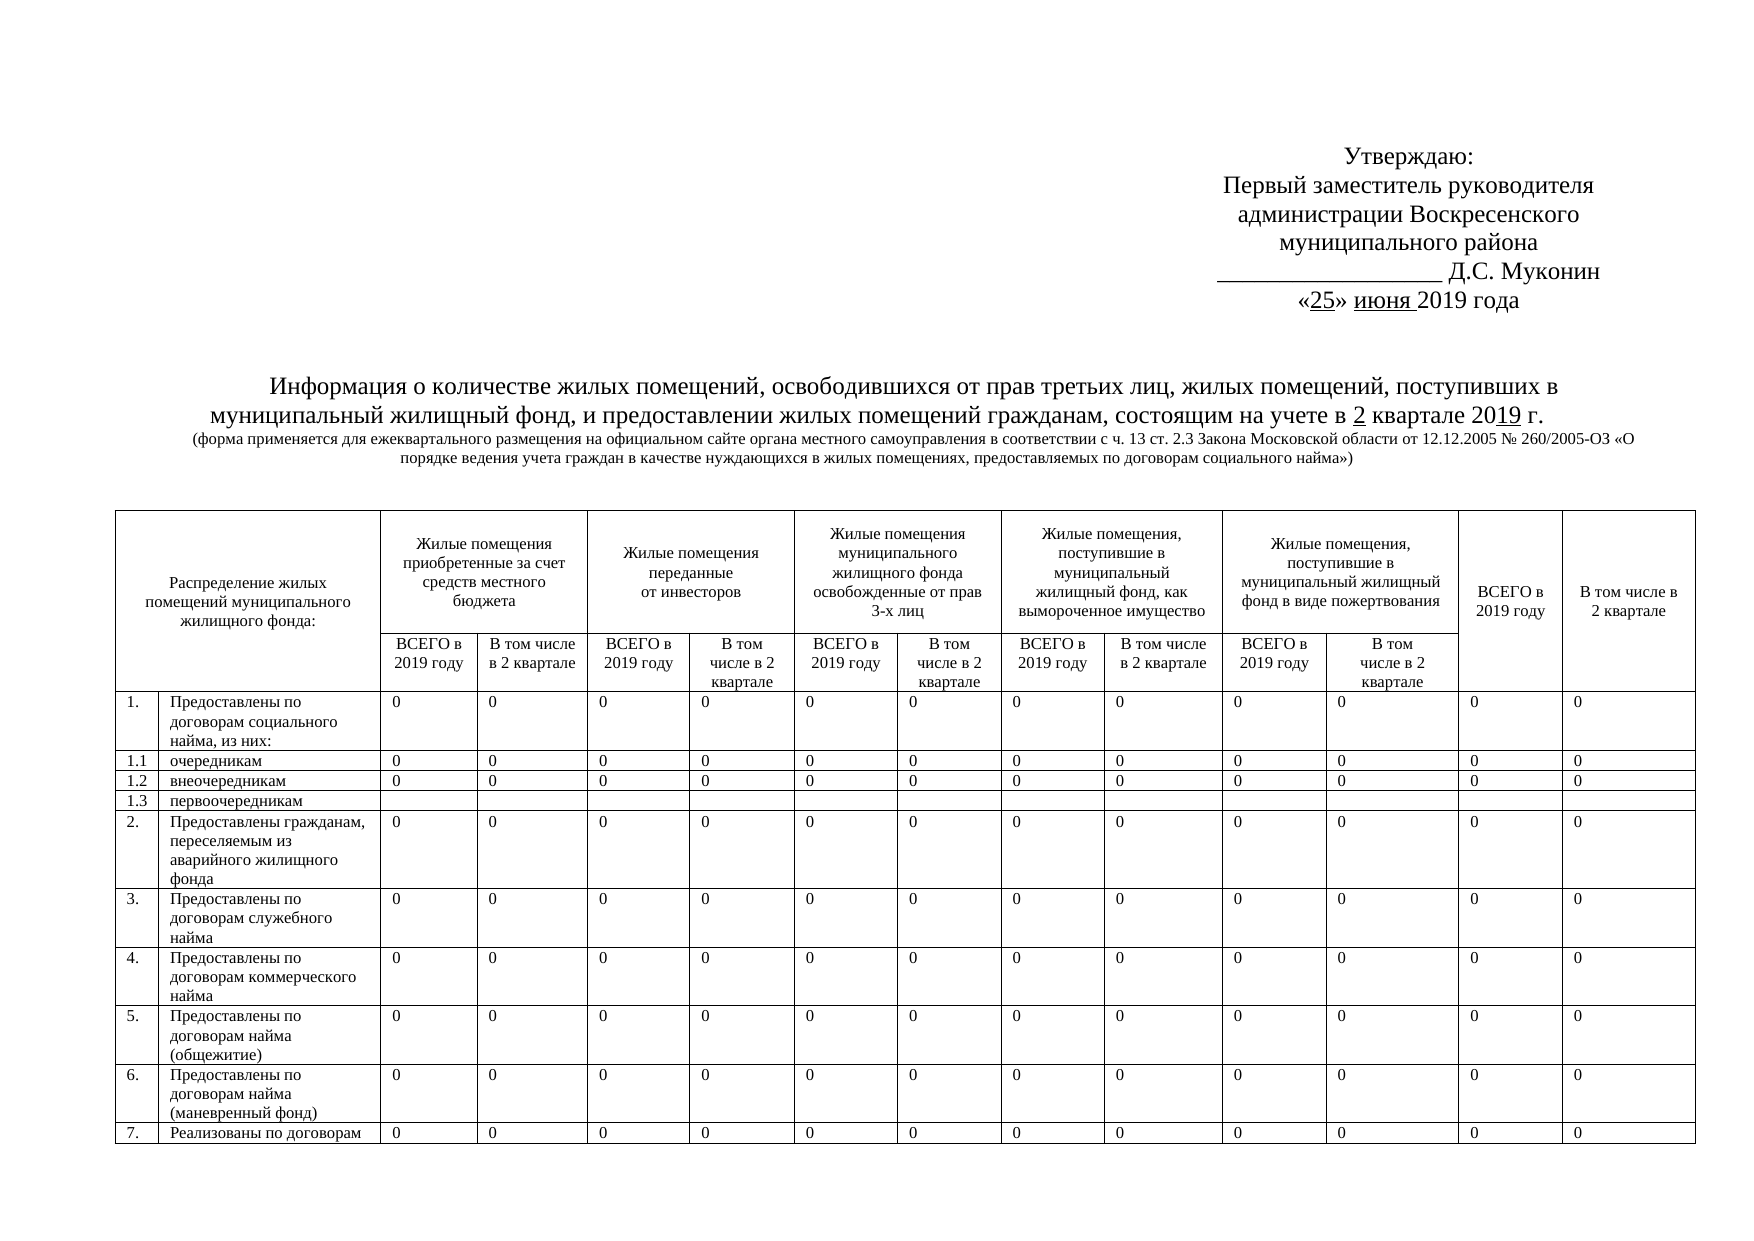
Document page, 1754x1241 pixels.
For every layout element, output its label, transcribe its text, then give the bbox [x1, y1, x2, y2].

table_cell 0 [588, 692, 689, 750]
table_cell 0 [1223, 1123, 1326, 1142]
table_cell 0 [690, 948, 794, 1005]
table_cell [690, 791, 794, 810]
table_cell 0 [795, 771, 897, 790]
table_cell 1.1 [116, 751, 158, 770]
table_cell первоочередникам [159, 791, 380, 810]
table_cell 0 [588, 811, 689, 888]
table_cell 0 [898, 811, 1001, 888]
table_cell 0 [898, 1065, 1001, 1122]
table_cell 0 [1459, 1065, 1562, 1122]
table_cell 0 [1002, 692, 1104, 750]
table_cell [1223, 791, 1326, 810]
table_cell В том числе в 2 квартале [478, 634, 587, 691]
table_cell 0 [1563, 1006, 1695, 1064]
table_cell [795, 791, 897, 810]
table_cell 0 [1223, 1065, 1326, 1122]
table_cell ВСЕГО в 2019 году [588, 634, 689, 691]
table_cell 0 [898, 692, 1001, 750]
table_cell 0 [690, 1123, 794, 1142]
table_cell 0 [1223, 811, 1326, 888]
table_cell 0 [898, 751, 1001, 770]
table_cell 0 [588, 771, 689, 790]
table_cell [1459, 791, 1562, 810]
table_cell 0 [795, 1006, 897, 1064]
table_cell 0 [1327, 1123, 1458, 1142]
table_cell очередникам [159, 751, 380, 770]
table_cell 0 [795, 1065, 897, 1122]
table_cell [1105, 791, 1222, 810]
table_cell 0 [898, 771, 1001, 790]
table_cell 0 [1459, 751, 1562, 770]
table_cell 0 [1459, 1006, 1562, 1064]
table_cell 0 [478, 692, 587, 750]
table_cell 0 [478, 751, 587, 770]
table_cell 0 [795, 948, 897, 1005]
table_cell Предоставлены по договорам найма (общежитие) [159, 1006, 380, 1064]
table_cell Предоставлены по договорам служебного найма [159, 889, 380, 947]
table_cell 0 [690, 811, 794, 888]
table_cell 0 [690, 889, 794, 947]
table_cell Предоставлены по договорам социального найма, из них: [159, 692, 380, 750]
table_cell Предоставлены по договорам коммерческого найма [159, 948, 380, 1005]
text __________________ Д.С. Муконин [1181, 256, 1636, 285]
table_cell 0 [690, 1006, 794, 1064]
table_cell [1327, 791, 1458, 810]
table_cell внеочередникам [159, 771, 380, 790]
table_cell 0 [478, 889, 587, 947]
table_cell 0 [1327, 751, 1458, 770]
table_header Жилые помещения, поступившие в муниципальный жилищный фонд, как вымороченное имущество [1002, 511, 1222, 633]
table_cell 0 [795, 889, 897, 947]
table_cell [1002, 791, 1104, 810]
table_header Жилые помещения муниципального жилищного фонда освобожденные от прав 3-х лиц [795, 511, 1001, 633]
table_cell 3. [116, 889, 158, 947]
table_cell 0 [1223, 771, 1326, 790]
table_cell 0 [1563, 1065, 1695, 1122]
table_cell 6. [116, 1065, 158, 1122]
table_cell 0 [1105, 948, 1222, 1005]
table_cell 0 [1223, 751, 1326, 770]
table_cell 4. [116, 948, 158, 1005]
table_cell 0 [588, 751, 689, 770]
table_cell 0 [588, 889, 689, 947]
table_cell В том числе в 2 квартале [690, 634, 794, 691]
table_cell 0 [381, 811, 477, 888]
table_cell [478, 791, 587, 810]
table_cell 0 [795, 811, 897, 888]
table_cell 1. [116, 692, 158, 750]
table_cell 0 [898, 1006, 1001, 1064]
table_cell ВСЕГО в 2019 году [381, 634, 477, 691]
table_cell В том числе в 2 квартале [1105, 634, 1222, 691]
table_cell 0 [381, 889, 477, 947]
table_cell 0 [478, 948, 587, 1005]
table_cell 0 [1223, 948, 1326, 1005]
table_cell В том числе в 2 квартале [1327, 634, 1458, 691]
text (форма применяется для ежеквартального размещения на официальном сайте органа местного самоуправления в соответствии с ч. 13 ст. 2.3 Закона Московской области от 12.12.2005 № 260/2005-ОЗ «О порядке ведения учета граждан в качестве нуждающихся в жилых помещениях, предоставляемых по договорам социального найма») [118, 429, 1636, 467]
table_cell 0 [381, 1123, 477, 1142]
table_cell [159, 1123, 380, 1142]
table_cell 0 [1223, 889, 1326, 947]
table_cell 0 [1002, 1123, 1104, 1142]
table_cell 0 [381, 771, 477, 790]
table_header Жилые помещения переданные от инвесторов [588, 511, 794, 633]
table_cell 0 [588, 1123, 689, 1142]
table_cell 0 [1105, 1065, 1222, 1122]
text Утверждаю: [1181, 141, 1636, 170]
table_cell Предоставлены гражданам, переселяемым из аварийного жилищного фонда [159, 811, 380, 888]
table_cell 0 [588, 1006, 689, 1064]
table_header Жилые помещения приобретенные за счет средств местного бюджета [381, 511, 587, 633]
table_cell [898, 791, 1001, 810]
table_cell 0 [795, 692, 897, 750]
table_cell 0 [1002, 889, 1104, 947]
table_cell 0 [1105, 692, 1222, 750]
table_cell 0 [1563, 1123, 1695, 1142]
table_cell 0 [381, 692, 477, 750]
text Информация о количестве жилых помещений, освободившихся от прав третьих лиц, жилых помещений, поступивших в муниципальный жилищный фонд, и предоставлении жилых помещений гражданам, состоящим на учете в 2 квартале 2019 г. [118, 371, 1636, 429]
text «25» июня 2019 года [1181, 285, 1636, 314]
table_cell 0 [478, 771, 587, 790]
table_cell 0 [1105, 1123, 1222, 1142]
table_cell 0 [690, 1065, 794, 1122]
table_cell 5. [116, 1006, 158, 1064]
table_cell 0 [1223, 1006, 1326, 1064]
table_cell 0 [1327, 1006, 1458, 1064]
table_cell 0 [1327, 889, 1458, 947]
table_cell 0 [1563, 751, 1695, 770]
table_cell 0 [1002, 948, 1104, 1005]
table_cell 0 [381, 1065, 477, 1122]
table_cell 0 [1105, 751, 1222, 770]
table_cell 0 [1563, 889, 1695, 947]
table_cell 1.3 [116, 791, 158, 810]
table_cell 0 [898, 948, 1001, 1005]
table_cell 0 [1223, 692, 1326, 750]
text Первый заместитель руководителя администрации Воскресенского муниципального района [1181, 170, 1636, 256]
table_cell ВСЕГО в 2019 году [1002, 634, 1104, 691]
table_cell 0 [1563, 771, 1695, 790]
table_cell 0 [898, 889, 1001, 947]
table_cell 0 [898, 1123, 1001, 1142]
table_cell 0 [1563, 811, 1695, 888]
table_header ВСЕГО в 2019 году [1459, 511, 1562, 691]
table_cell 0 [690, 692, 794, 750]
table_cell 0 [478, 811, 587, 888]
table_cell 0 [588, 1065, 689, 1122]
table_cell 0 [1002, 811, 1104, 888]
table_cell 0 [1105, 771, 1222, 790]
table_cell Предоставлены по договорам найма (маневренный фонд) [159, 1065, 380, 1122]
table_cell [1563, 791, 1695, 810]
table_cell 0 [1105, 1006, 1222, 1064]
table_cell 0 [1459, 1123, 1562, 1142]
table_cell 0 [1105, 811, 1222, 888]
table_cell 2. [116, 811, 158, 888]
table_cell 0 [690, 751, 794, 770]
table_cell 0 [1459, 771, 1562, 790]
table_cell 0 [588, 948, 689, 1005]
table_cell 0 [1002, 751, 1104, 770]
table_cell 0 [1459, 948, 1562, 1005]
table_cell 0 [1327, 811, 1458, 888]
table_cell 7. [116, 1123, 158, 1142]
table_cell 0 [690, 771, 794, 790]
table_cell 0 [795, 751, 897, 770]
table_cell 0 [1563, 692, 1695, 750]
table_cell 0 [795, 1123, 897, 1142]
table_cell 0 [1459, 811, 1562, 888]
table_cell 0 [381, 1006, 477, 1064]
table_cell 0 [1459, 692, 1562, 750]
table_cell [381, 791, 477, 810]
table_cell 0 [381, 751, 477, 770]
table_cell 0 [381, 948, 477, 1005]
table_cell 0 [1105, 889, 1222, 947]
table_cell 0 [1002, 1006, 1104, 1064]
table_cell В том числе в 2 квартале [898, 634, 1001, 691]
table_cell 0 [1002, 1065, 1104, 1122]
table_cell 0 [1327, 1065, 1458, 1122]
table_cell 0 [1459, 889, 1562, 947]
table_cell ВСЕГО в 2019 году [795, 634, 897, 691]
table_cell 0 [1327, 692, 1458, 750]
table_cell 0 [1327, 948, 1458, 1005]
table_cell [588, 791, 689, 810]
table_header В том числе в 2 квартале [1563, 511, 1695, 691]
table_header Распределение жилых помещений муниципального жилищного фонда: [116, 511, 380, 691]
table_cell 0 [1563, 948, 1695, 1005]
table_cell 0 [478, 1065, 587, 1122]
table_cell 1.2 [116, 771, 158, 790]
table_cell 0 [478, 1123, 587, 1142]
table_cell 0 [1327, 771, 1458, 790]
table_cell 0 [478, 1006, 587, 1064]
table_cell 0 [1002, 771, 1104, 790]
table_cell ВСЕГО в 2019 году [1223, 634, 1326, 691]
table_header Жилые помещения, поступившие в муниципальный жилищный фонд в виде пожертвования [1223, 511, 1458, 633]
